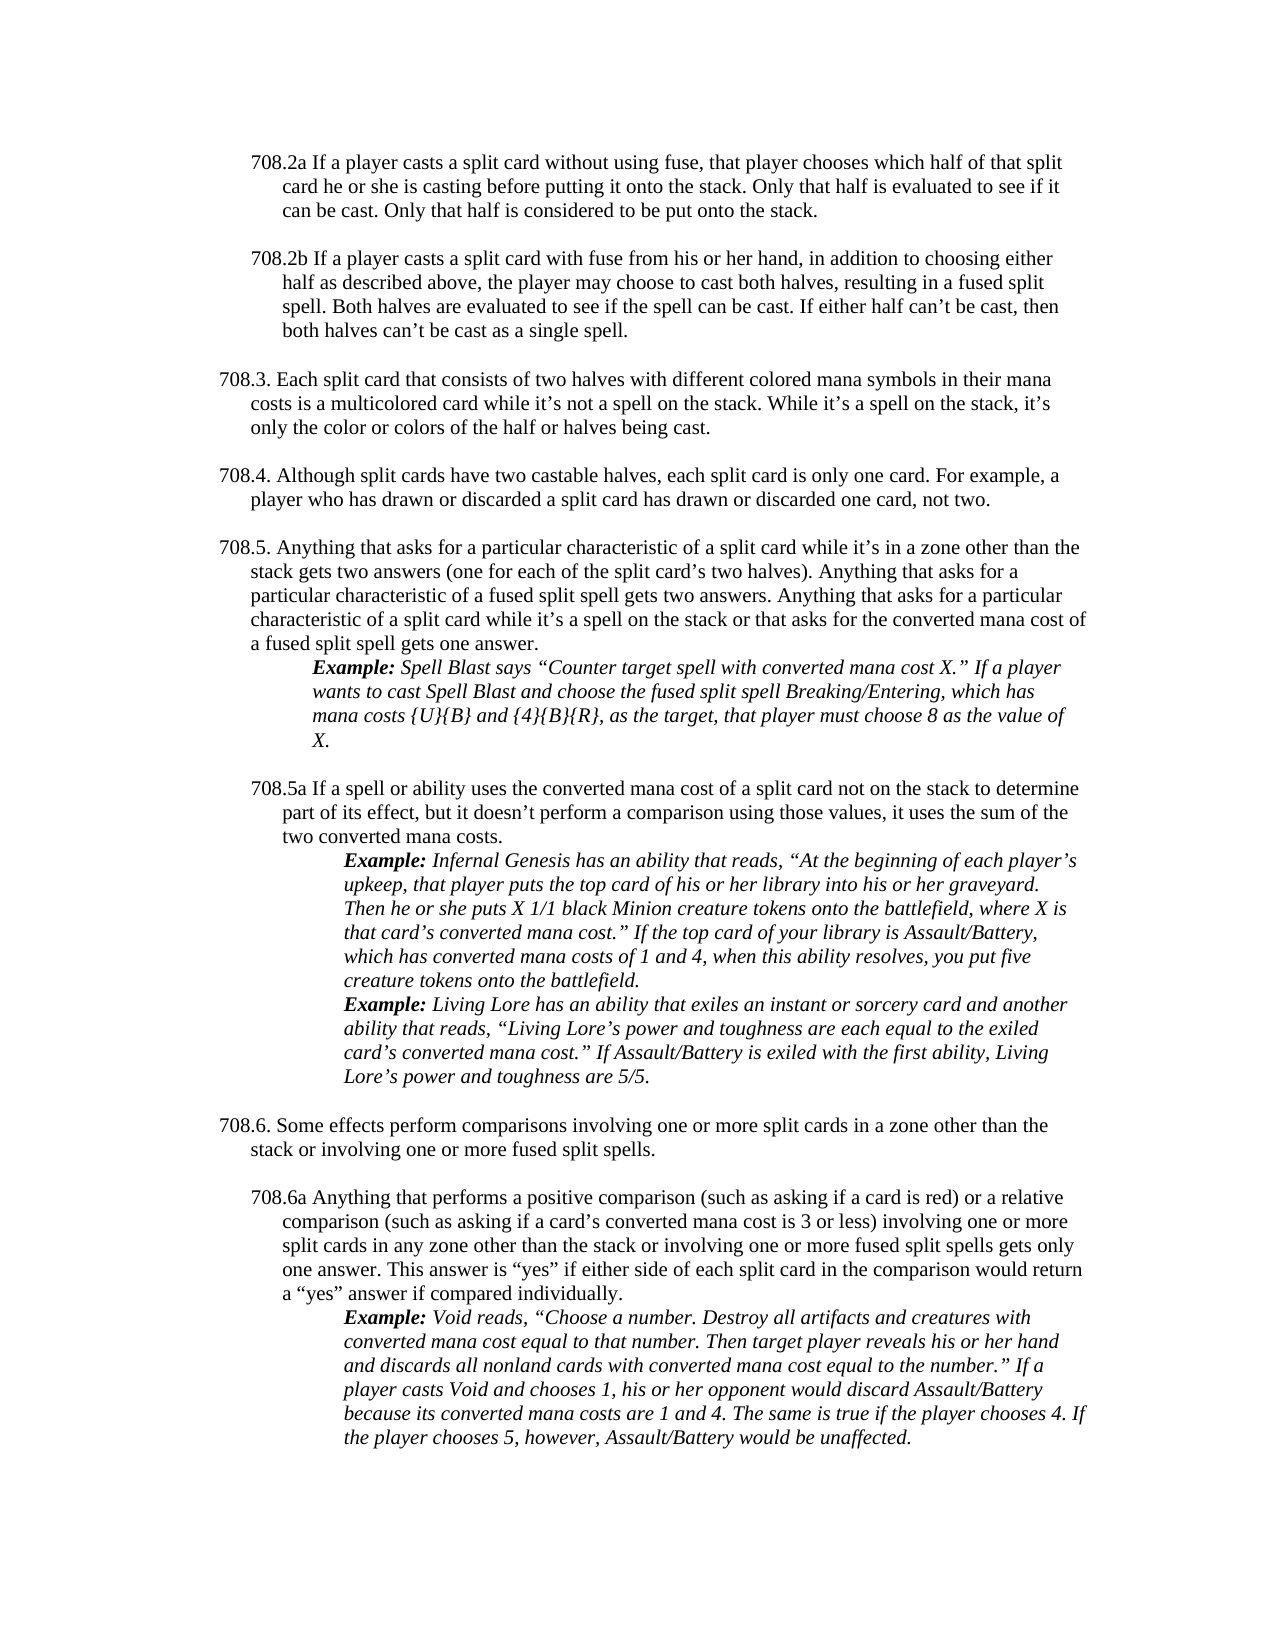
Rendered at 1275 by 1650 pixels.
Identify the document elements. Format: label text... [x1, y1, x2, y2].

text 708.4. Although split cards have two castable halves, each split card is only one card. For example, a player who has drawn or discarded a split card has drawn or discarded one card, not two. [219, 463, 1087, 511]
text Example: Infernal Genesis has an ability that reads, “At the beginning of each player’s upkeep, that player puts the top card of his or her library into his or her graveyard. Then he or she puts X 1/1 black Minion creature tokens onto the battlefield, where X is that card’s converted mana cost.” If the top card of your library is Assault/Battery, which has converted mana costs of 1 and 4, when this ability resolves, you put five creature tokens onto the battlefield. [343, 848, 1087, 992]
text 708.2b If a player casts a split card with fuse from his or her hand, in addition to choosing either half as described above, the player may choose to cast both halves, resulting in a fused split spell. Both halves are evaluated to see if the spell can be cast. If either half can’t be cast, then both halves can’t be cast as a single spell. [251, 246, 1087, 342]
text Example: Spell Blast says “Counter target spell with converted mana cost X.” If a player wants to cast Spell Blast and choose the fused split spell Breaking/Entering, which has mana costs {U}{B} and {4}{B}{R}, as the target, that player must choose 8 as the value of X. [312, 655, 1087, 752]
text 708.5. Anything that asks for a particular characteristic of a split card while it’s in a zone other than the stack gets two answers (one for each of the split card’s two halves). Anything that asks for a particular characteristic of a fused split spell gets two answers. Anything that asks for a particular characteristic of a split card while it’s a spell on the stack or that asks for the converted mana cost of a fused split spell gets one answer. [219, 535, 1087, 655]
text 708.6a Anything that performs a positive comparison (such as asking if a card is red) or a relative comparison (such as asking if a card’s converted mana cost is 3 or less) involving one or more split cards in any zone other than the stack or involving one or more fused split spells gets only one answer. This answer is “yes” if either side of each split card in the comparison would return a “yes” answer if compared individually. [251, 1185, 1087, 1305]
text 708.6. Some effects perform comparisons involving one or more split cards in a zone other than the stack or involving one or more fused split spells. [219, 1112, 1087, 1161]
text Example: Living Lore has an ability that exiles an instant or sorcery card and another ability that reads, “Living Lore’s power and toughness are each equal to the exiled card’s converted mana cost.” If Assault/Battery is exiled with the first ability, Living Lore’s power and toughness are 5/5. [343, 992, 1087, 1088]
text 708.5a If a spell or ability uses the converted mana cost of a split card not on the stack to determine part of its effect, but it doesn’t perform a comparison using those values, it uses the sum of the two converted mana costs. [251, 776, 1087, 848]
text 708.2a If a player casts a split card without using fuse, that player chooses which half of that split card he or she is casting before putting it onto the stack. Only that half is evaluated to see if it can be cast. Only that half is considered to be put onto the stack. [251, 150, 1087, 222]
text Example: Void reads, “Choose a number. Destroy all artifacts and creatures with converted mana cost equal to that number. Then target player reveals his or her hand and discards all nonland cards with converted mana cost equal to the number.” If a player casts Void and chooses 1, his or her opponent would discard Assault/Battery because its converted mana costs are 1 and 4. The same is true if the player chooses 4. If the player chooses 5, however, Assault/Battery would be unaffected. [343, 1305, 1087, 1449]
text 708.3. Each split card that consists of two halves with different colored mana symbols in their mana costs is a multicolored card while it’s not a spell on the stack. While it’s a spell on the stack, it’s only the color or colors of the half or halves being cast. [219, 367, 1087, 439]
